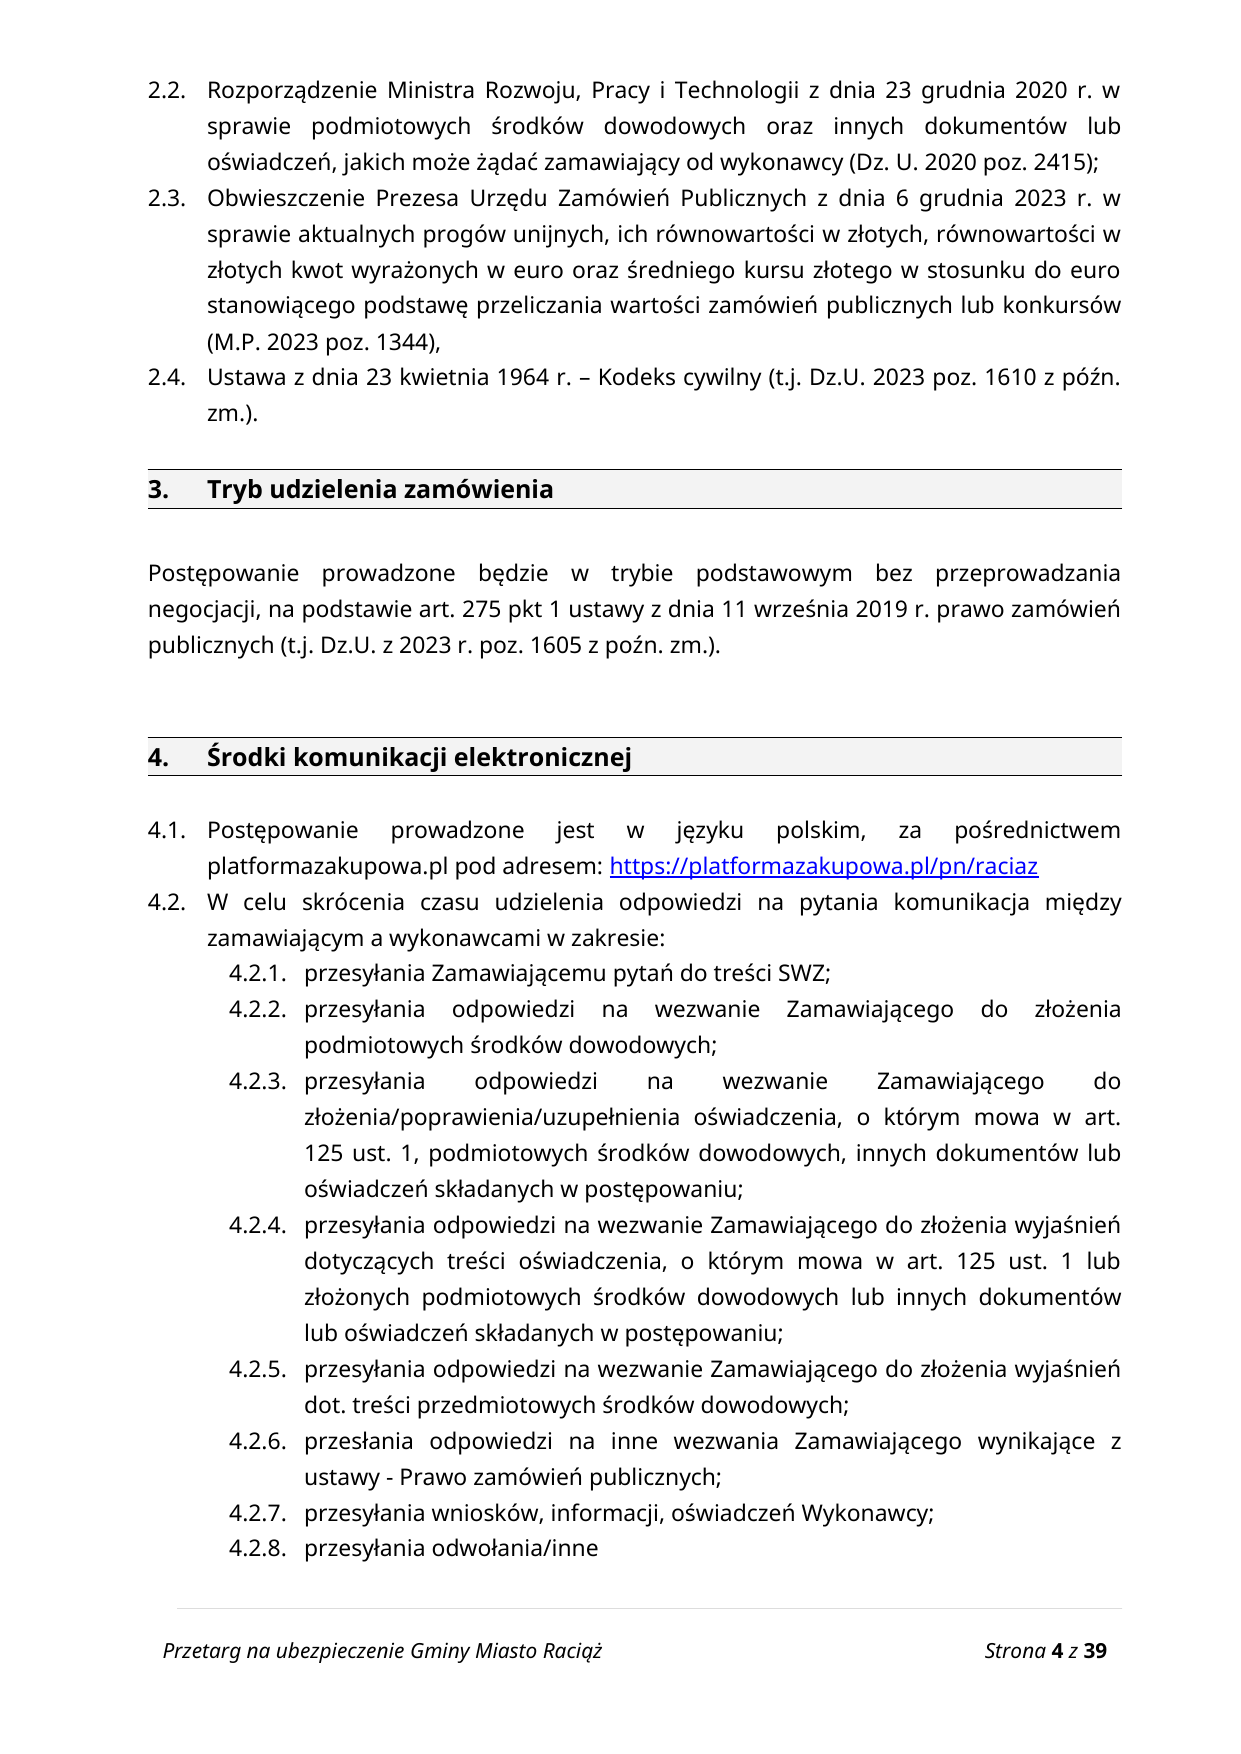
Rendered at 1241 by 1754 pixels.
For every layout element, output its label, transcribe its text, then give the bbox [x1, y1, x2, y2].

subtitle Tryb udzielenia zamówienia [148, 470, 1122, 508]
list przesłania odpowiedzi na inne wezwania Zamawiającego wynikające z ustawy - Prawo zamówień publicznych; [229, 1424, 1122, 1492]
subtitle Środki komunikacji elektronicznej [148, 738, 1122, 775]
list Rozporządzenie Ministra Rozwoju, Pracy i Technologii z dnia 23 grudnia 2020 r. w sprawie podmiotowych środków dowodowych oraz innych dokumentów lub oświadczeń, jakich może żądać zamawiający od wykonawcy (Dz. U. 2020 poz. 2415); [148, 74, 1122, 177]
list przesyłania odpowiedzi na wezwanie Zamawiającego do złożenia wyjaśnień dot. treści przedmiotowych środków dowodowych; [229, 1353, 1122, 1420]
list przesyłania odpowiedzi na wezwanie Zamawiającego do złożenia wyjaśnień dotyczących treści oświadczenia, o którym mowa w art. 125 ust. 1 lub złożonych podmiotowych środków dowodowych lub innych dokumentów lub oświadczeń składanych w postępowaniu; [229, 1209, 1122, 1348]
list przesyłania wniosków, informacji, oświadczeń Wykonawcy; [229, 1496, 1122, 1528]
list Postępowanie prowadzone jest w języku polskim, za pośrednictwem platformazakupowa.pl pod adresem: https://platformazakupowa.pl/pn/raciaz [148, 814, 1122, 881]
list przesyłania odpowiedzi na wezwanie Zamawiającego do złożenia/poprawienia/uzupełnienia oświadczenia, o którym mowa w art. 125 ust. 1, podmiotowych środków dowodowych, innych dokumentów lub oświadczeń składanych w postępowaniu; [229, 1065, 1122, 1204]
list przesyłania odpowiedzi na wezwanie Zamawiającego do złożenia podmiotowych środków dowodowych; [229, 993, 1122, 1061]
list przesyłania odwołania/inne [229, 1532, 1122, 1564]
text Postępowanie prowadzone będzie w trybie podstawowym bez przeprowadzania negocjacji, na podstawie art. 275 pkt 1 ustawy z dnia 11 września 2019 r. prawo zamówień publicznych (t.j. Dz.U. z 2023 r. poz. 1605 z poźn. zm.). [148, 557, 1122, 660]
list Obwieszczenie Prezesa Urzędu Zamówień Publicznych z dnia 6 grudnia 2023 r. w sprawie aktualnych progów unijnych, ich równowartości w złotych, równowartości w złotych kwot wyrażonych w euro oraz średniego kursu złotego w stosunku do euro stanowiącego podstawę przeliczania wartości zamówień publicznych lub konkursów (M.P. 2023 poz. 1344), [148, 182, 1122, 357]
list Ustawa z dnia 23 kwietnia 1964 r. – Kodeks cywilny (t.j. Dz.U. 2023 poz. 1610 z późn. zm.). [148, 361, 1122, 428]
list przesyłania Zamawiającemu pytań do treści SWZ; [229, 957, 1122, 989]
list W celu skrócenia czasu udzielenia odpowiedzi na pytania komunikacja między zamawiającym a wykonawcami w zakresie: [148, 886, 1122, 953]
